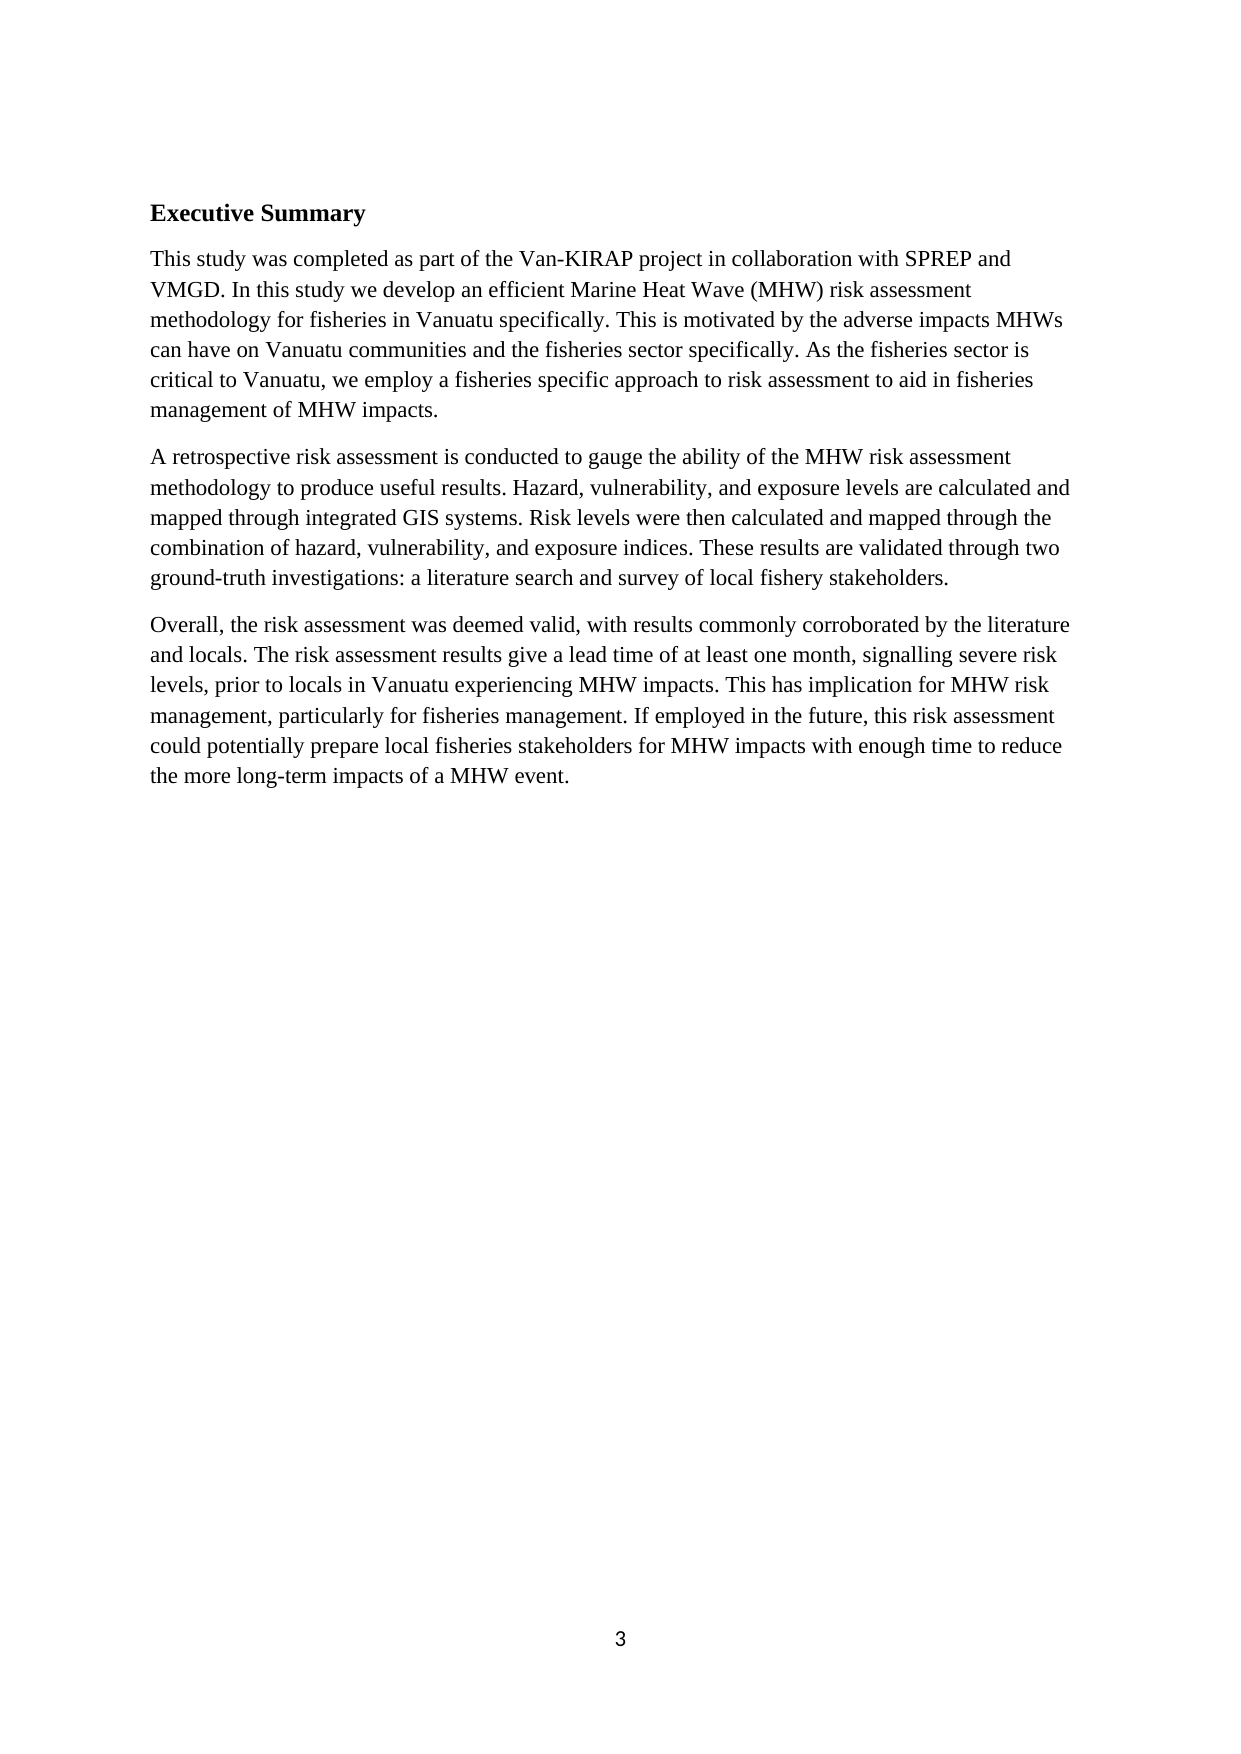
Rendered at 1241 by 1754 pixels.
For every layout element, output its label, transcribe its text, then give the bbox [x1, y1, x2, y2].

text A retrospective risk assessment is conducted to gauge the ability of the MHW risk assessment methodology to produce useful results. Hazard, vulnerability, and exposure levels are calculated and mapped through integrated GIS systems. Risk levels were then calculated and mapped through the combination of hazard, vulnerability, and exposure indices. These results are validated through two ground-truth investigations: a literature search and survey of local fishery stakeholders. [150, 443, 1090, 591]
text This study was completed as part of the Van-KIRAP project in collaboration with SPREP and VMGD. In this study we develop an efficient Marine Heat Wave (MHW) risk assessment methodology for fisheries in Vanuatu specifically. This is motivated by the adverse impacts MHWs can have on Vanuatu communities and the fisheries sector specifically. As the fisheries sector is critical to Vanuatu, we employ a fisheries specific approach to risk assessment to aid in fisheries management of MHW impacts. [150, 245, 1090, 423]
text Overall, the risk assessment was deemed valid, with results commonly corroborated by the literature and locals. The risk assessment results give a lead time of at least one month, signalling severe risk levels, prior to locals in Vanuatu experiencing MHW impacts. This has implication for MHW risk management, particularly for fisheries management. If employed in the future, this risk assessment could potentially prepare local fisheries stakeholders for MHW impacts with enough time to reduce the more long-term impacts of a MHW event. [150, 611, 1090, 788]
text Executive Summary [150, 198, 1090, 226]
